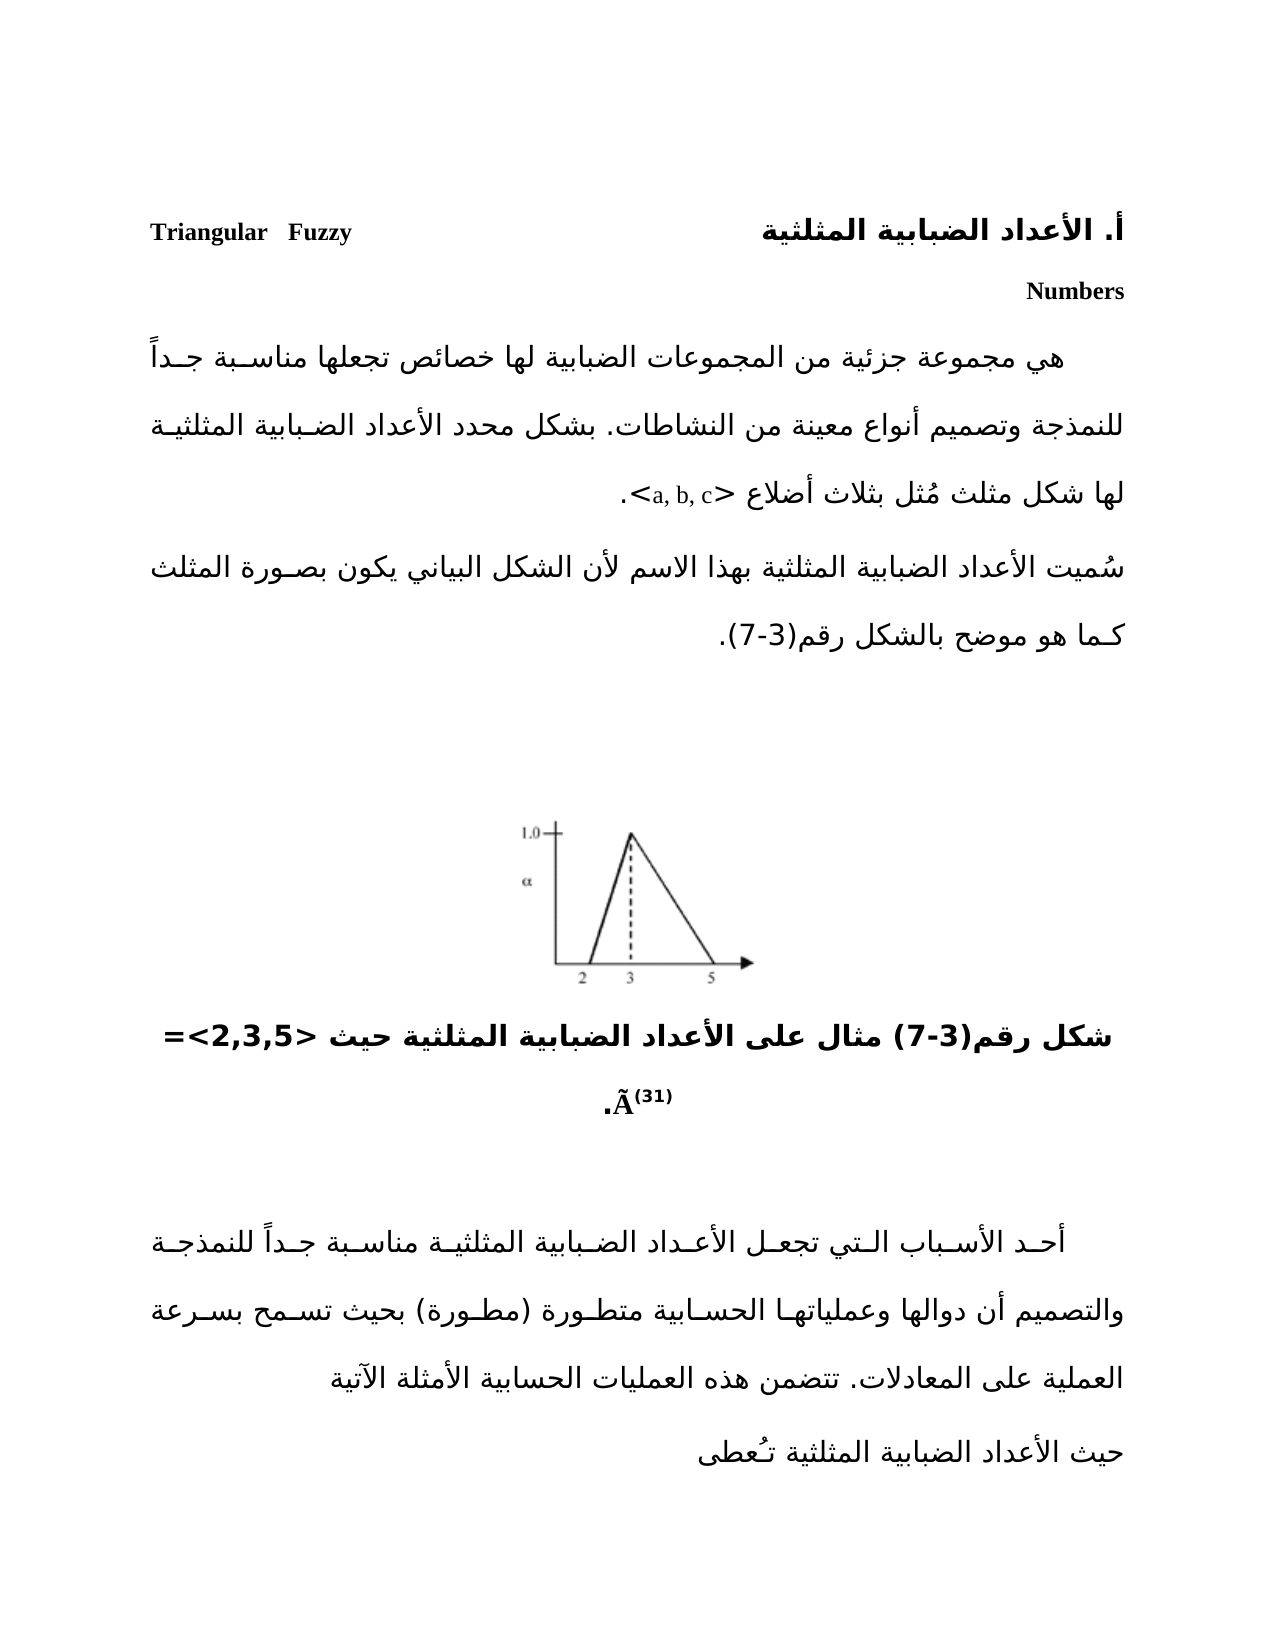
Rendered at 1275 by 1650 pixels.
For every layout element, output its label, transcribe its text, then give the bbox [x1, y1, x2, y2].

text سُميت الأعداد الضبابية المثلثية بهذا الاسم لأن الشكل البياني يكون بصورة المثلث كـما هو موضح بالشكل رقم(3-7). [150, 550, 1125, 652]
text شكل رقم(3-7) مثال على الأعداد الضبابية المثلثية حيث <2,3,5>= (31)Ã. [150, 1019, 1125, 1121]
text أحد الأسباب التي تجعل الأعداد الضبابية المثلثية مناسبة جداً للنمذجة والتصميم أن دوالها وعملياتها الحسابية متطورة (مطورة) بحيث تسمح بسرعة العملية على المعادلات. تتضمن هذه العمليات الحسابية الأمثلة الآتية [150, 1225, 1125, 1395]
text أ. الأعداد الضبابية المثلثية Triangular Fuzzy Numbers [150, 214, 1125, 305]
text حيث الأعداد الضبابية المثلثية تـُعطى [150, 1435, 1125, 1469]
text هي مجموعة جزئية من المجموعات الضبابية لها خصائص تجعلها مناسبة جداً للنمذجة وتصميم أنواع معينة من النشاطات. بشكل محدد الأعداد الضبابية المثلثية لها شكل مثلث مُثل بثلاث أضلاع <a, b, c>. [150, 340, 1125, 510]
